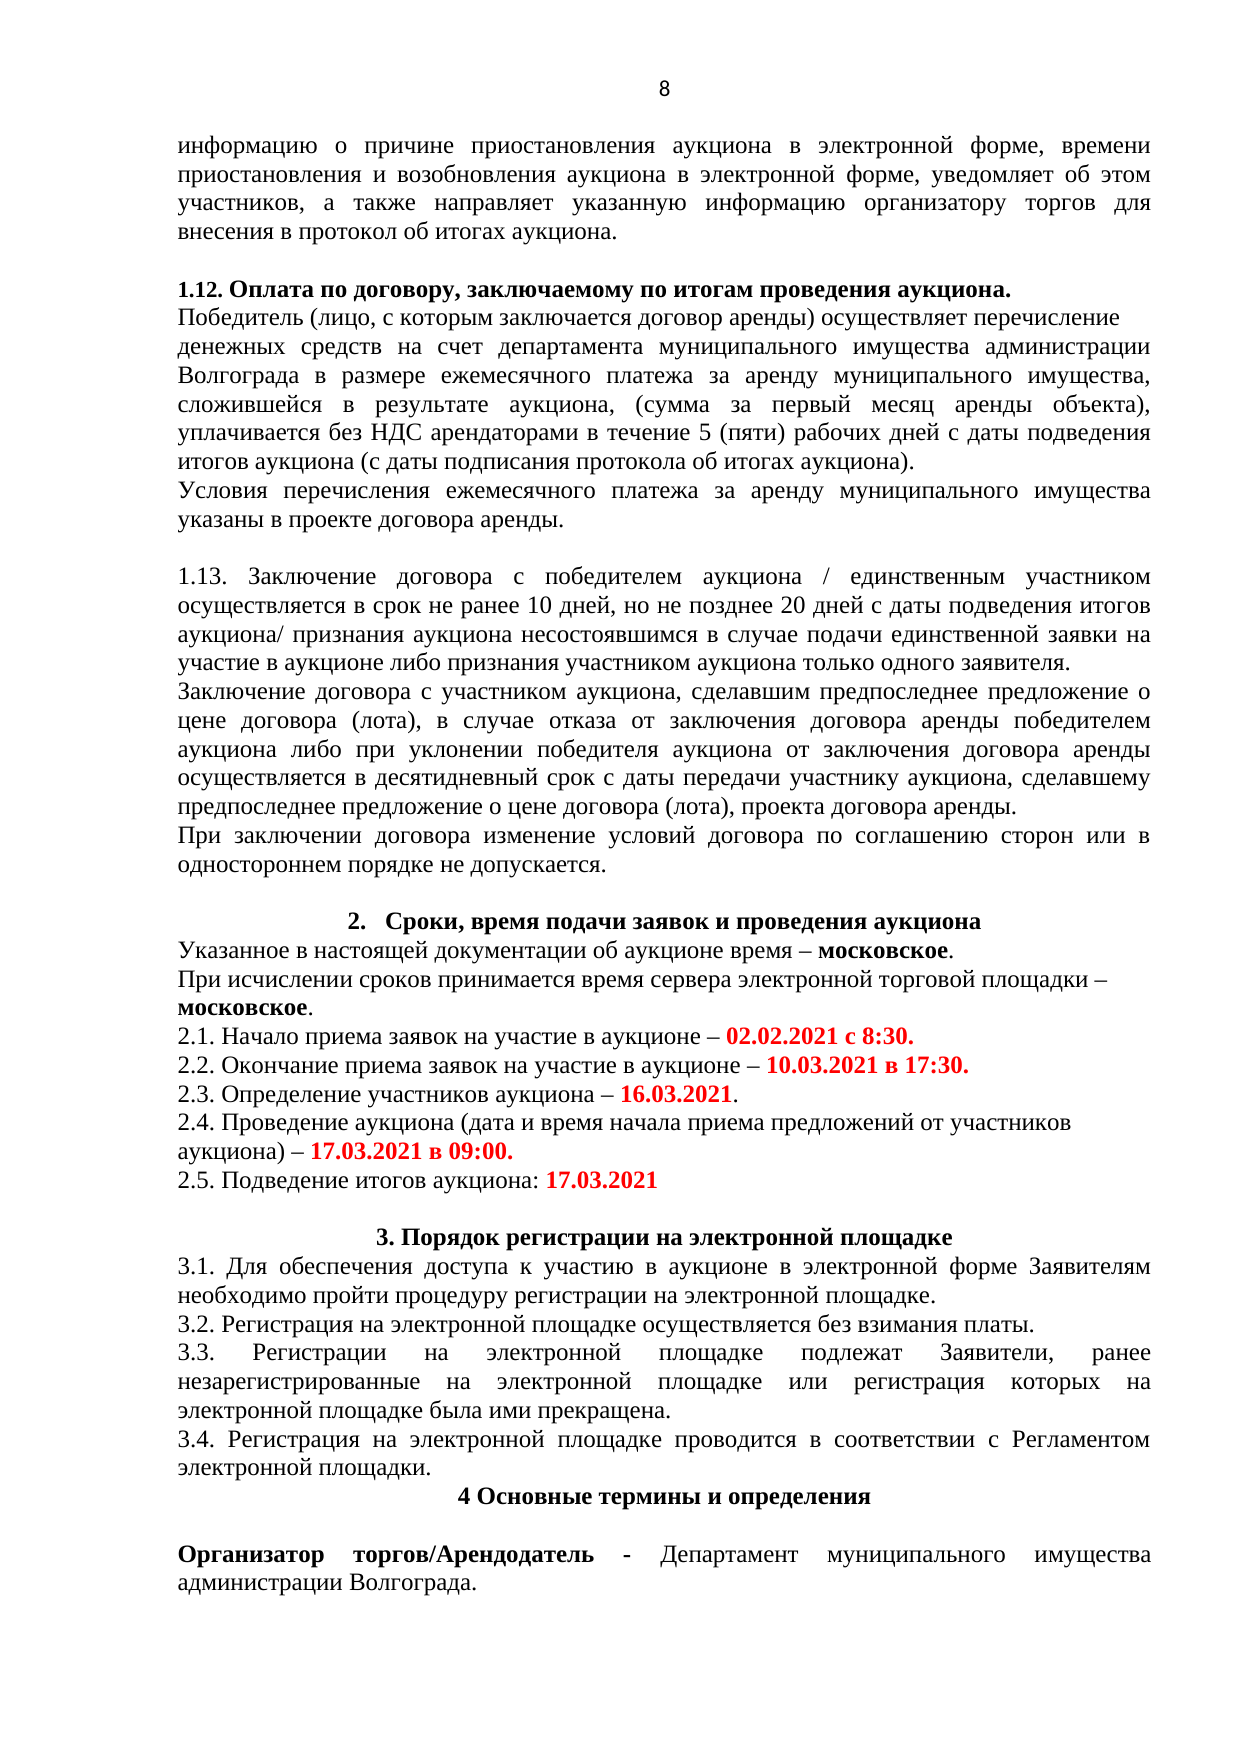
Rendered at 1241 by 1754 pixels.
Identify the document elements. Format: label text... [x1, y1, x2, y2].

text московское. [177, 992, 1152, 1021]
text 1.13. Заключение договора с победителем аукциона / единственным участником осуществляется в срок не ранее 10 дней, но не позднее 20 дней с даты подведения итогов аукциона/ признания аукциона несостоявшимся в случае подачи единственной заявки на участие в аукционе либо признания участником аукциона только одного заявителя. [177, 561, 1152, 676]
text 2.3. Определение участников аукциона – 16.03.2021. [177, 1079, 1152, 1107]
text 2.2. Окончание приема заявок на участие в аукционе – 10.03.2021 в 17:30. [177, 1050, 1152, 1079]
text Победитель (лицо, с которым заключается договор аренды) осуществляет перечисление [177, 302, 1152, 331]
text При исчислении сроков принимается время сервера электронной торговой площадки – [177, 964, 1152, 992]
text Указанное в настоящей документации об аукционе время – московское. [177, 935, 1152, 964]
text денежных средств на счет департамента муниципального имущества администрации Волгограда в размере ежемесячного платежа за аренду муниципального имущества, сложившейся в результате аукциона, (сумма за первый месяц аренды объекта), уплачивается без НДС арендаторами в течение 5 (пяти) рабочих дней с даты подведения итогов аукциона (c даты подписания протокола об итогах аукциона). [177, 331, 1152, 475]
text 1.12. Оплата по договору, заключаемому по итогам проведения аукциона. [177, 274, 1152, 302]
text 4 Основные термины и определения [177, 1481, 1152, 1510]
text Заключение договора с участником аукциона, сделавшим предпоследнее предложение о цене договора (лота), в случае отказа от заключения договора аренды победителем аукциона либо при уклонении победителя аукциона от заключения договора аренды осуществляется в десятидневный срок с даты передачи участнику аукциона, сделавшему предпоследнее предложение о цене договора (лота), проекта договора аренды. [177, 676, 1152, 820]
list Сроки, время подачи заявок и проведения аукциона [177, 906, 1152, 935]
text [177, 130, 1152, 245]
text 2.5. Подведение итогов аукциона: 17.03.2021 [177, 1165, 1152, 1194]
text Организатор торгов/Арендодатель - Департамент муниципального имущества администрации Волгограда. [177, 1539, 1152, 1596]
text 3. Порядок регистрации на электронной площадке [177, 1222, 1152, 1251]
text 3.1. Для обеспечения доступа к участию в аукционе в электронной форме Заявителям необходимо пройти процедуру регистрации на электронной площадке. [177, 1251, 1152, 1309]
text 3.4. Регистрация на электронной площадке проводится в соответствии с Регламентом электронной площадки. [177, 1424, 1152, 1481]
text аукциона) – 17.03.2021 в 09:00. [177, 1136, 1152, 1165]
text 3.3. Регистрации на электронной площадке подлежат Заявители, ранее незарегистрированные на электронной площадке или регистрация которых на электронной площадке была ими прекращена. [177, 1337, 1152, 1424]
text 2.1. Начало приема заявок на участие в аукционе – 02.02.2021 с 8:30. [177, 1021, 1152, 1050]
text 3.2. Регистрация на электронной площадке осуществляется без взимания платы. [177, 1309, 1152, 1337]
text При заключении договора изменение условий договора по соглашению сторон или в одностороннем порядке не допускается. [177, 820, 1152, 877]
text 2.4. Проведение аукциона (дата и время начала приема предложений от участников [177, 1107, 1152, 1136]
text Условия перечисления ежемесячного платежа за аренду муниципального имущества указаны в проекте договора аренды. [177, 475, 1152, 532]
